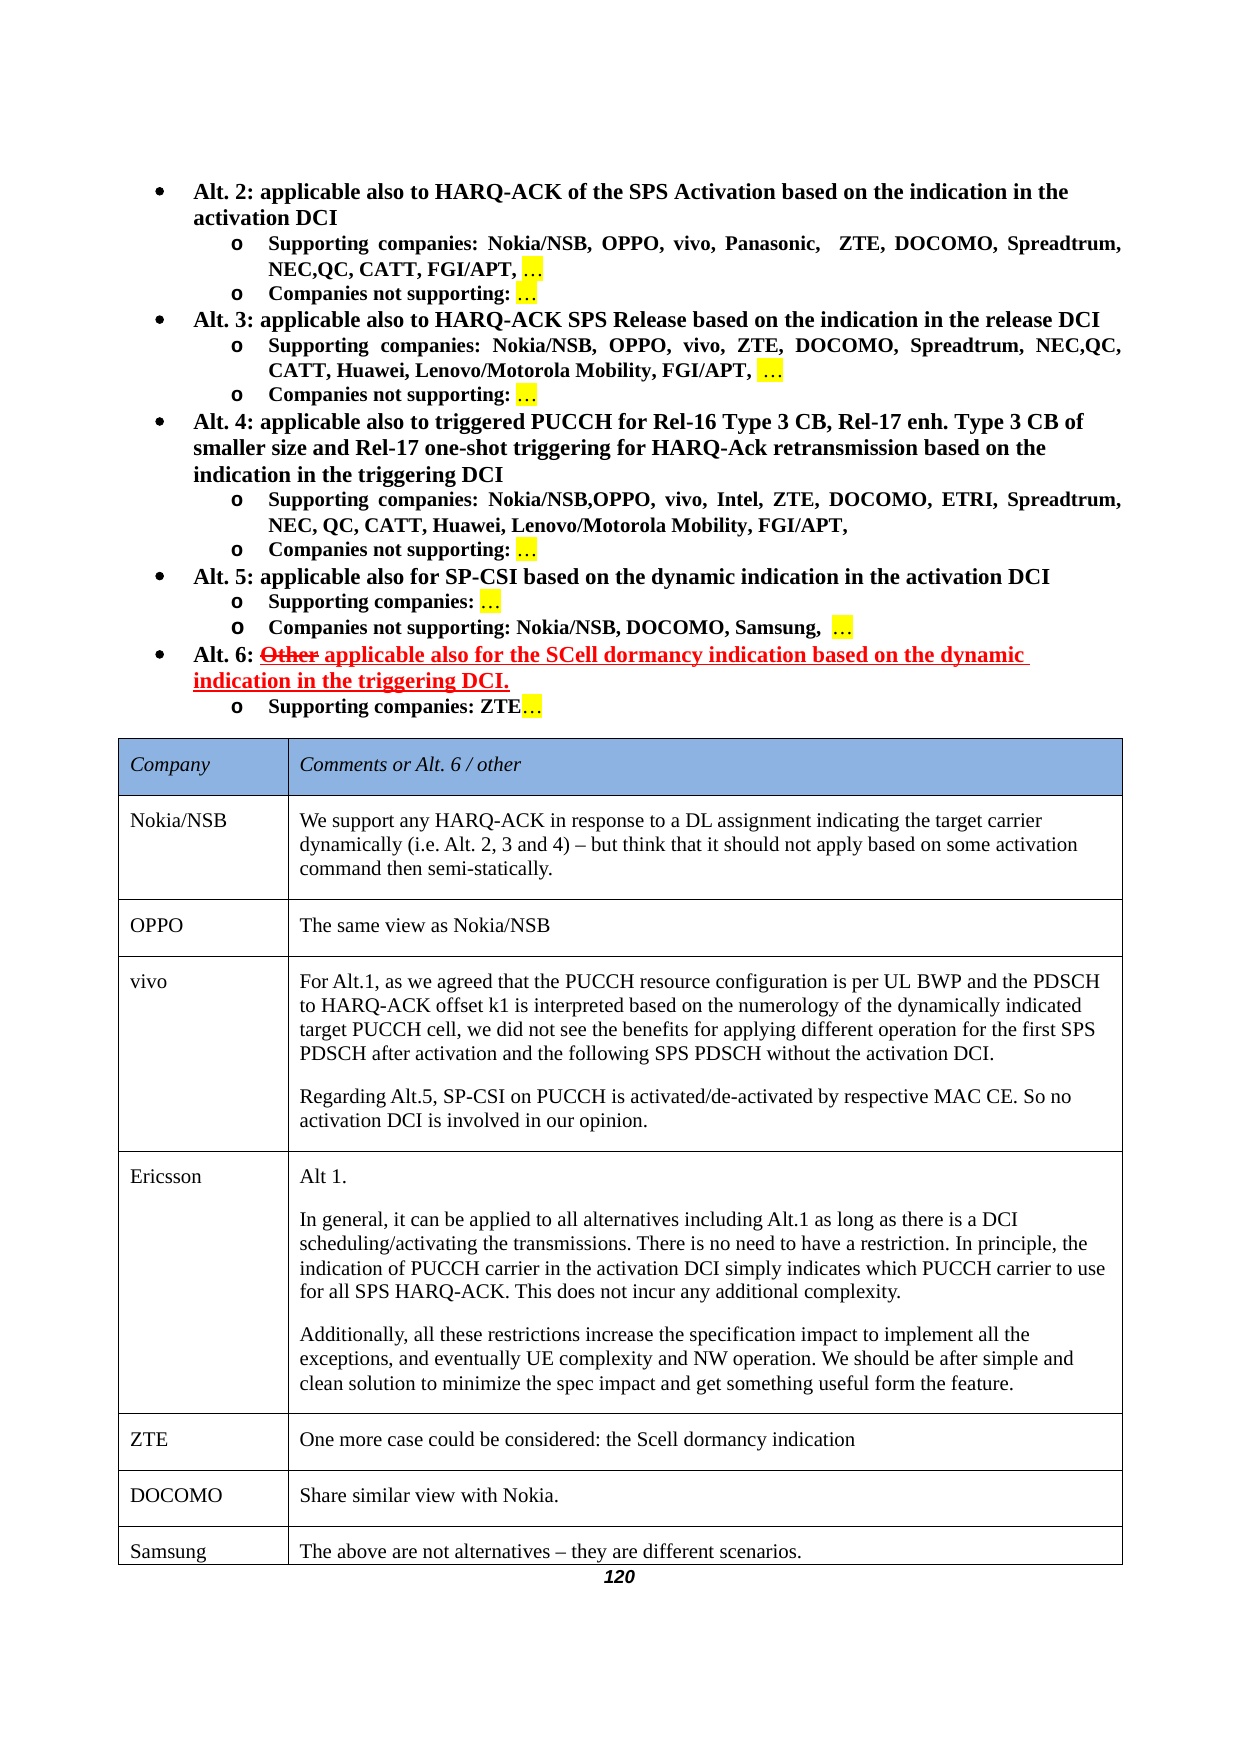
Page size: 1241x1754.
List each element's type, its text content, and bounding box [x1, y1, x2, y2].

list Supporting companies: … [231, 589, 1122, 615]
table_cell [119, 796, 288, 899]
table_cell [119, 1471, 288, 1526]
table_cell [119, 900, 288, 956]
list Companies not supporting: … [231, 537, 1122, 563]
list Supporting companies: Nokia/NSB, OPPO, vivo, Panasonic, ZTE, DOCOMO, Spreadtrum, NEC,QC, CATT, FGI/APT, … [231, 231, 1122, 281]
list Alt. 2: applicable also to HARQ-ACK of the SPS Activation based on the indication in the activation DCI [156, 178, 1122, 231]
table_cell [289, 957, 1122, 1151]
list Alt. 5: applicable also for SP-CSI based on the dynamic indication in the activation DCI [156, 563, 1122, 589]
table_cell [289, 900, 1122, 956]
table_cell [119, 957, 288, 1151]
list Alt. 3: applicable also to HARQ-ACK SPS Release based on the indication in the release DCI [156, 306, 1122, 333]
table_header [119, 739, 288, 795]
list Alt. 4: applicable also to triggered PUCCH for Rel-16 Type 3 CB, Rel-17 enh. Type 3 CB of smaller size and Rel-17 one-shot triggering for HARQ-Ack retransmission based on the indication in the triggering DCI [156, 408, 1122, 487]
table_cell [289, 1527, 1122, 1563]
list Supporting companies: Nokia/NSB, OPPO, vivo, ZTE, DOCOMO, Spreadtrum, NEC,QC, CATT, Huawei, Lenovo/Motorola Mobility, FGI/APT, … [231, 333, 1122, 382]
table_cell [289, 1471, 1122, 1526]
list Companies not supporting: … [231, 382, 1122, 408]
list Companies not supporting: Nokia/NSB, DOCOMO, Samsung, … [231, 615, 1122, 641]
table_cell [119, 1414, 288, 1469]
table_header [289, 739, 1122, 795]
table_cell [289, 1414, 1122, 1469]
list Supporting companies: ZTE… [231, 694, 1122, 719]
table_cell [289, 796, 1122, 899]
list Companies not supporting: … [231, 281, 1122, 306]
list Alt. 6: Other applicable also for the SCell dormancy indication based on the dynamic indication in the triggering DCI. [156, 641, 1122, 694]
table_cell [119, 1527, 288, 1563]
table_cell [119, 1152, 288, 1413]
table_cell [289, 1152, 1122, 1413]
list Supporting companies: Nokia/NSB,OPPO, vivo, Intel, ZTE, DOCOMO, ETRI, Spreadtrum, NEC, QC, CATT, Huawei, Lenovo/Motorola Mobility, FGI/APT, [231, 487, 1122, 537]
